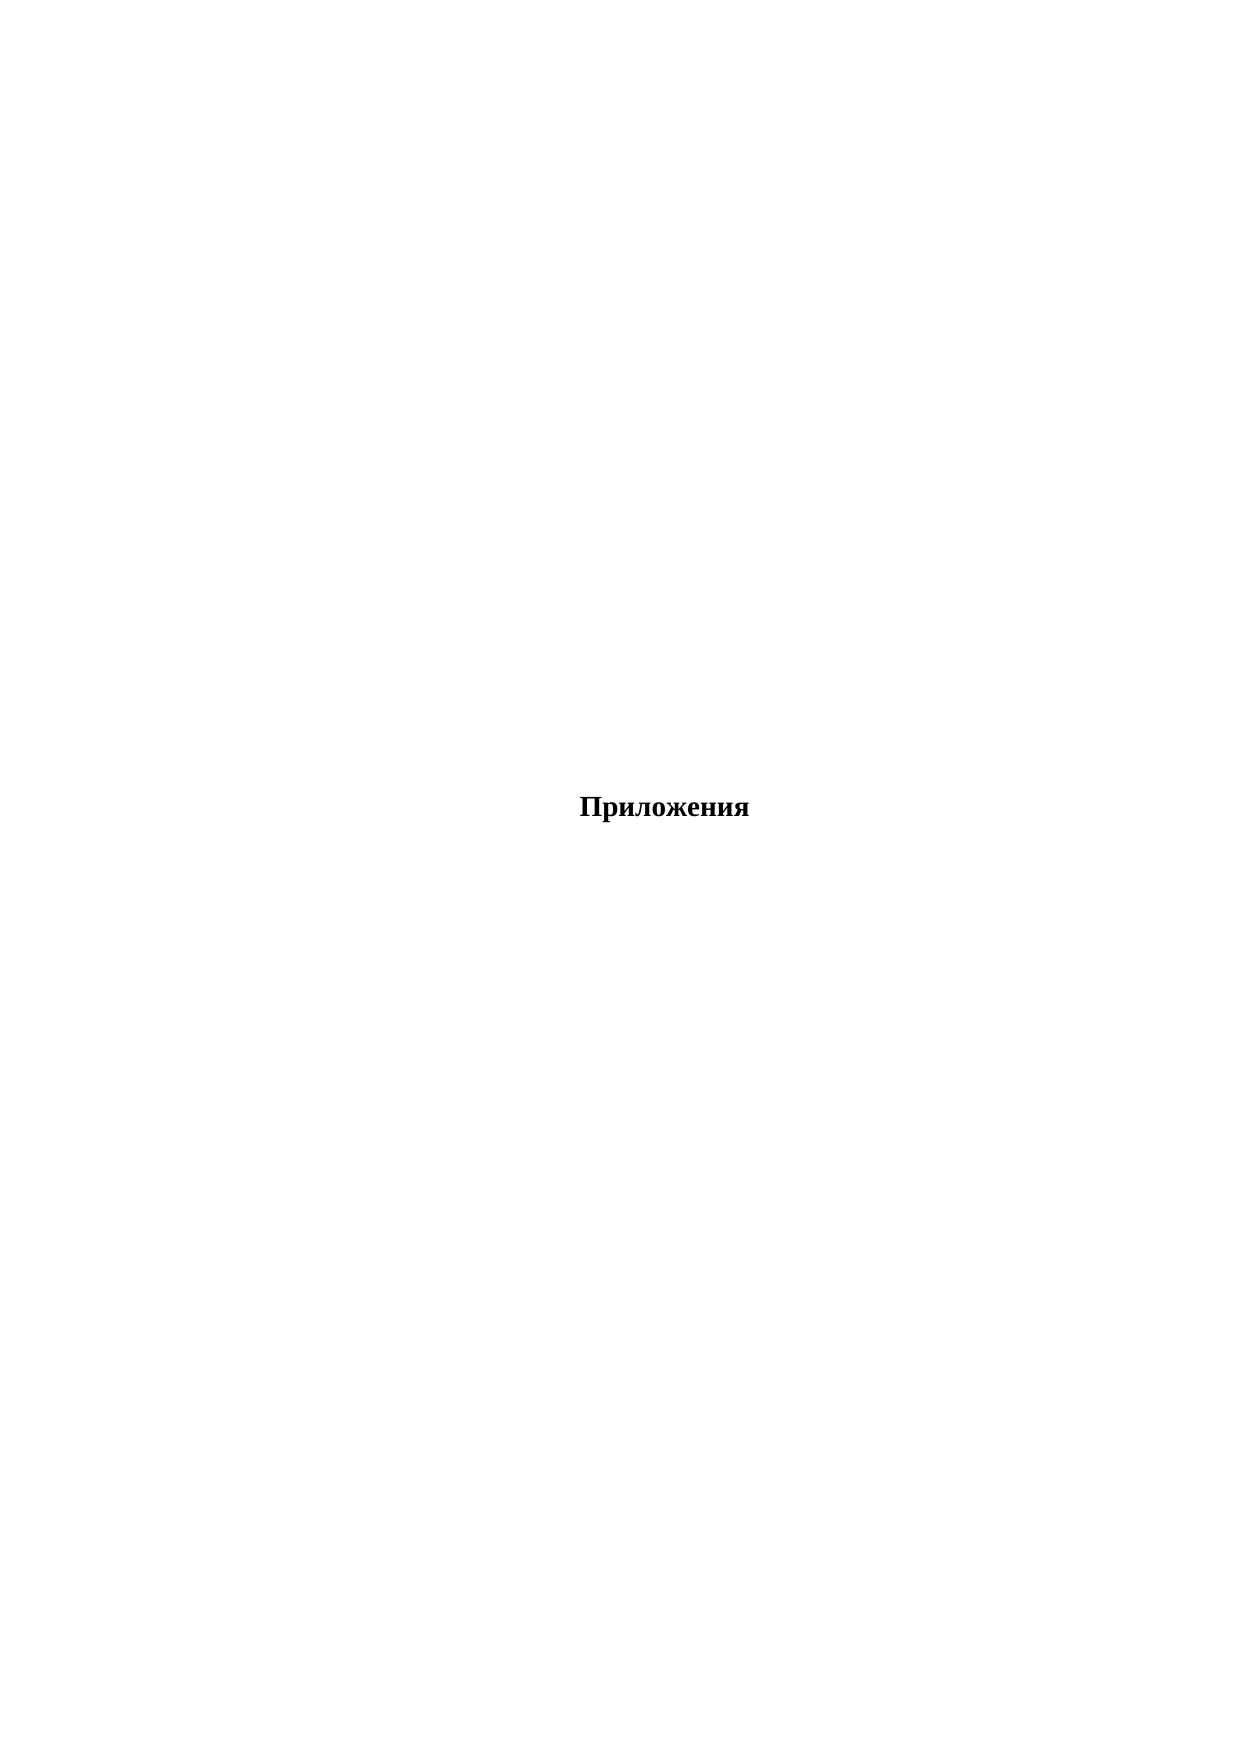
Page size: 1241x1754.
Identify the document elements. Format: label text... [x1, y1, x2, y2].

text Приложения [177, 789, 1152, 822]
